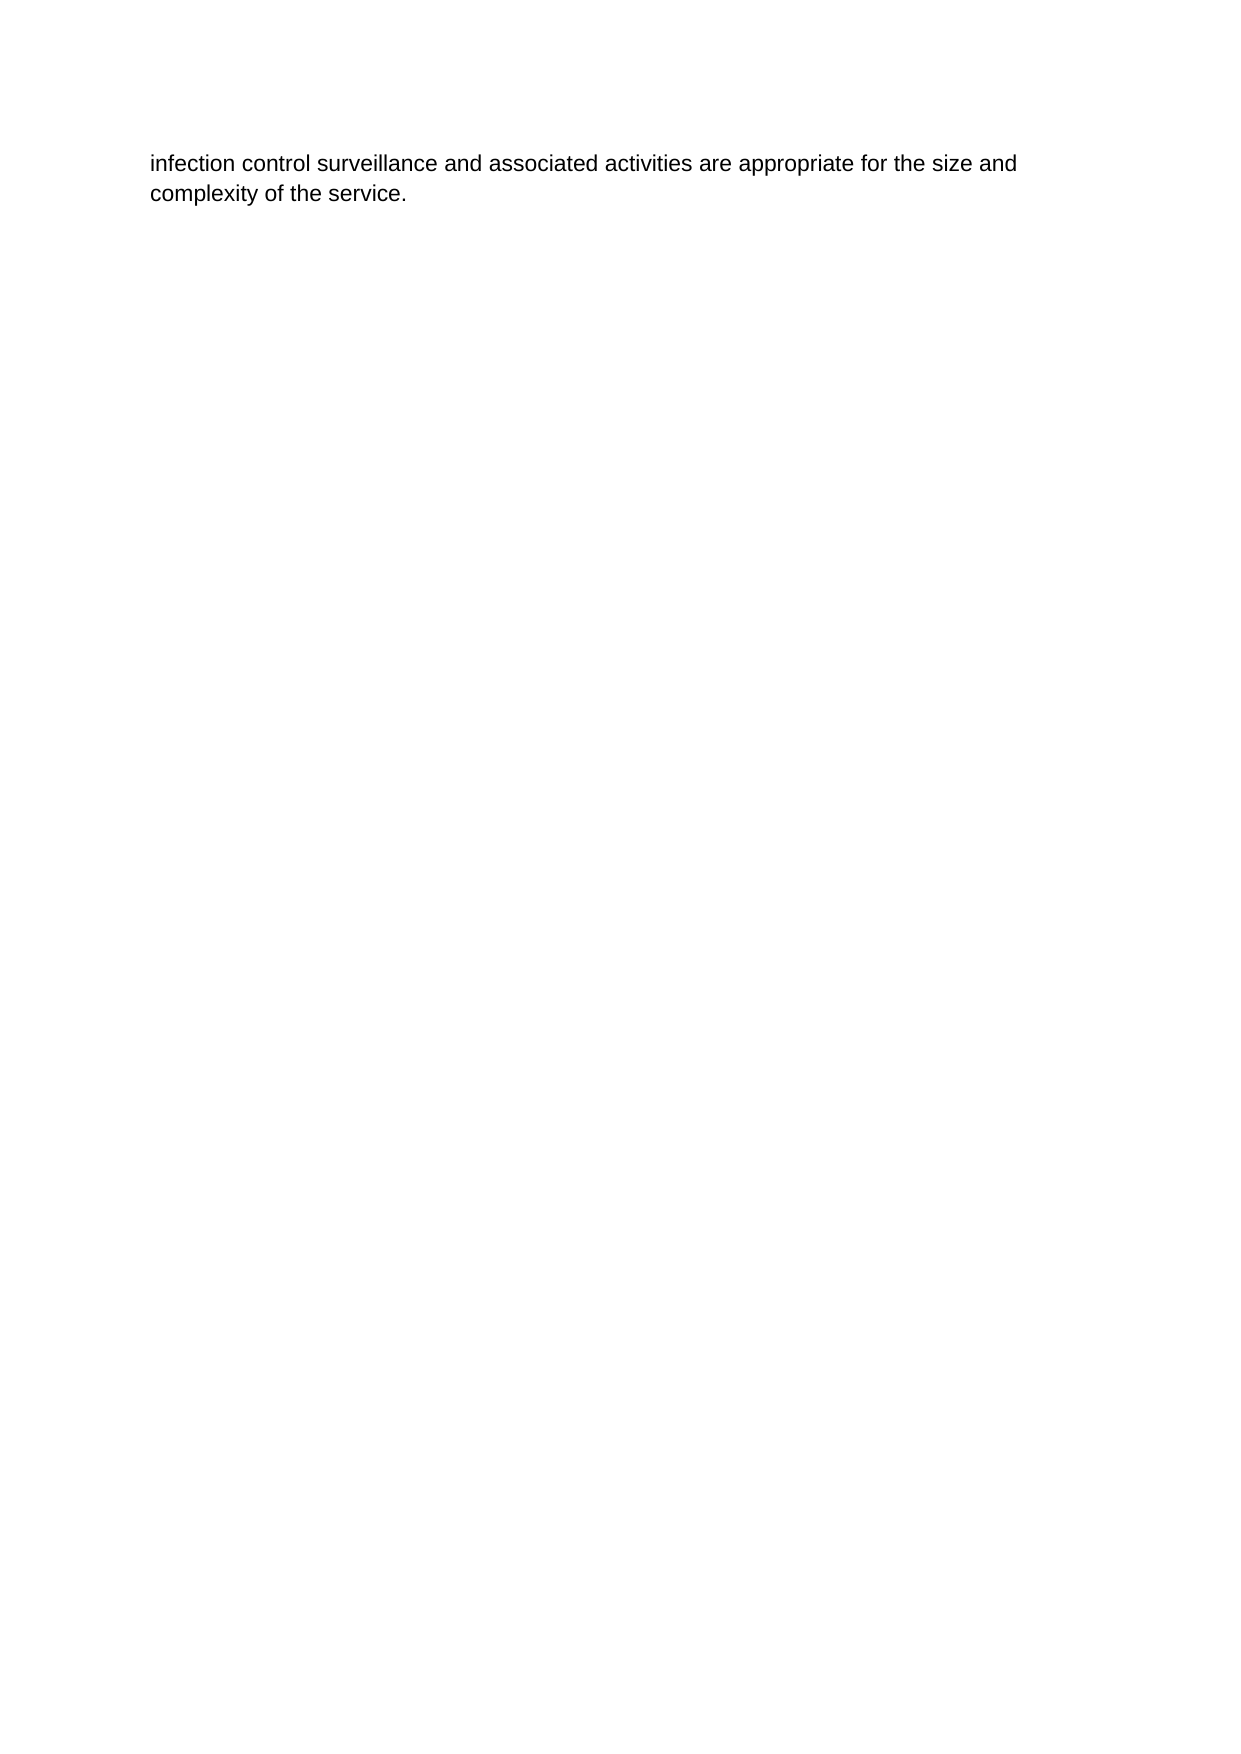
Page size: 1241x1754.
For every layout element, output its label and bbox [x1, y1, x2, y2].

text [150, 150, 1090, 207]
